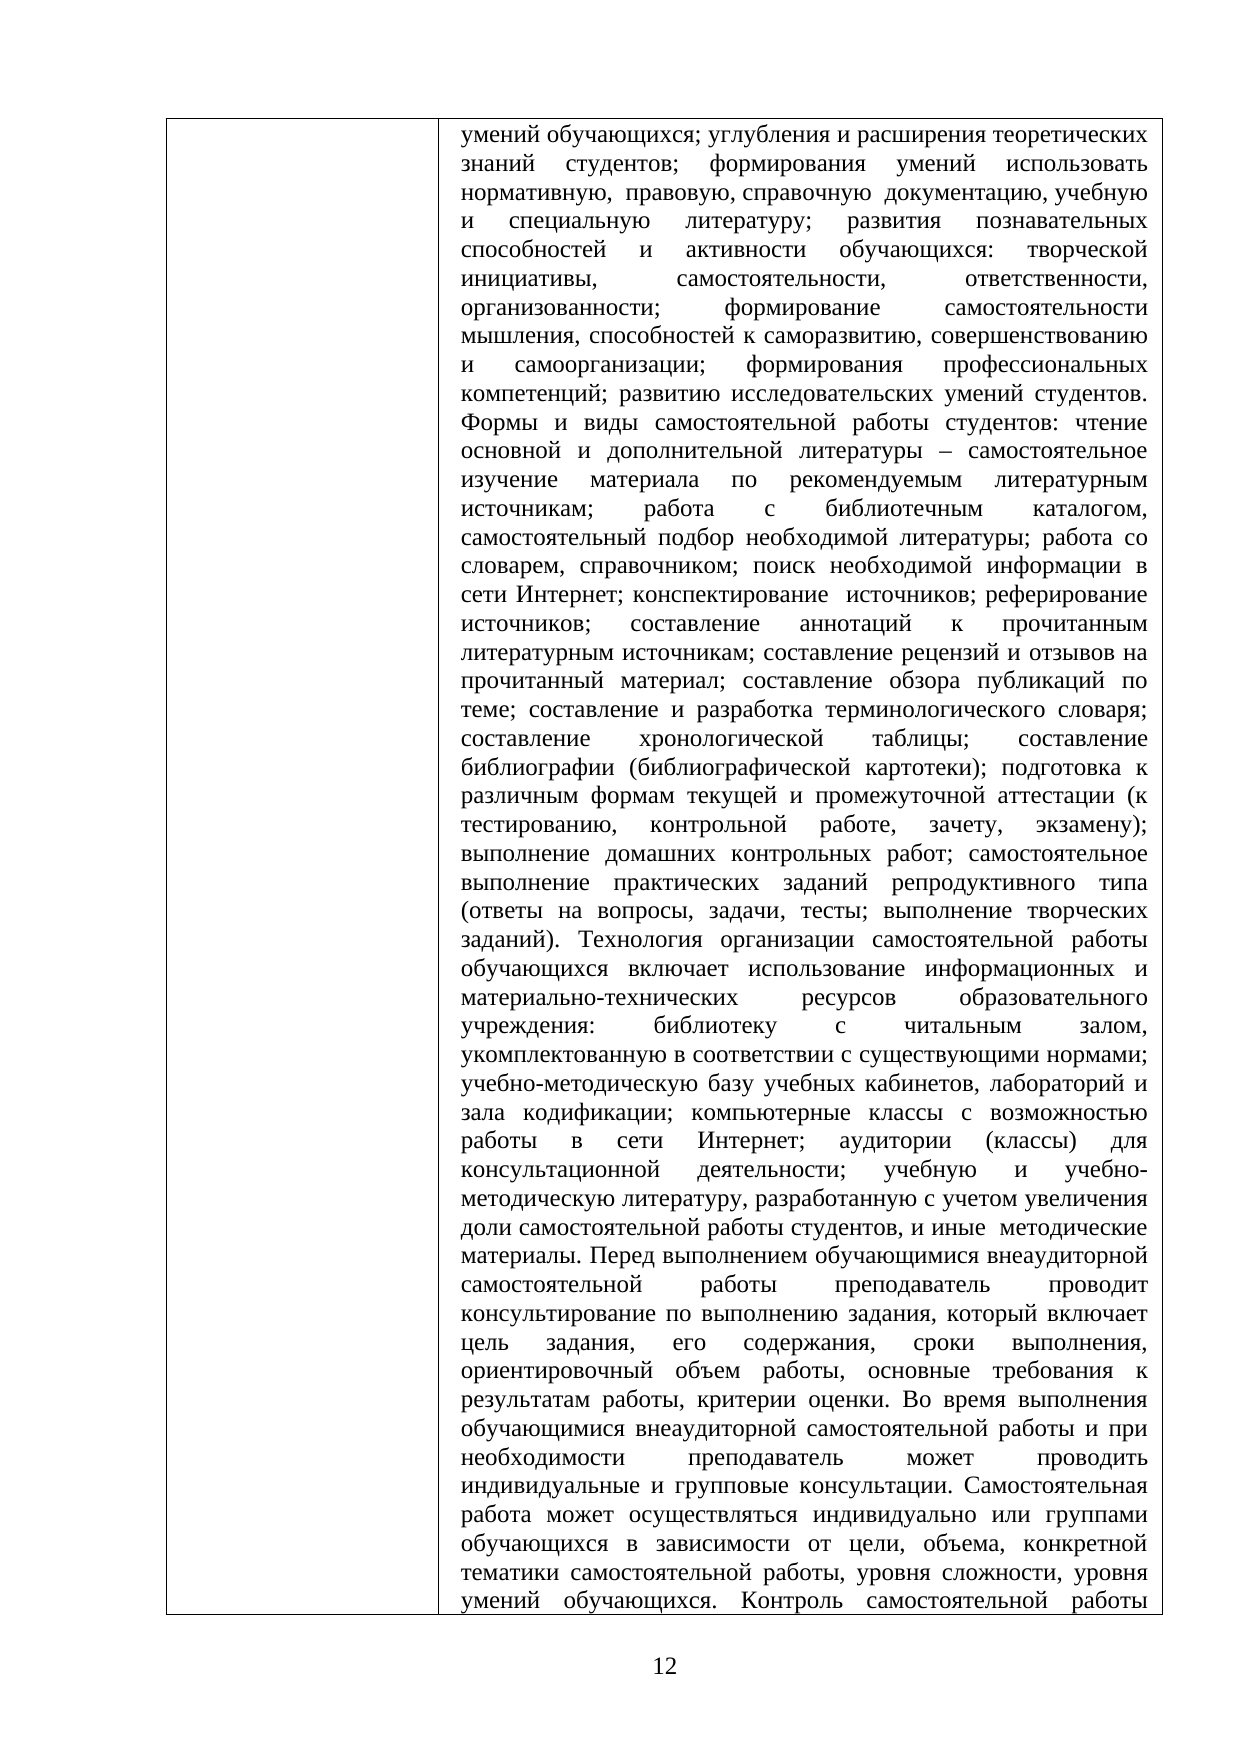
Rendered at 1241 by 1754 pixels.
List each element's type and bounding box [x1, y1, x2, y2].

table_cell [439, 119, 1162, 1614]
table_cell [167, 119, 438, 1614]
